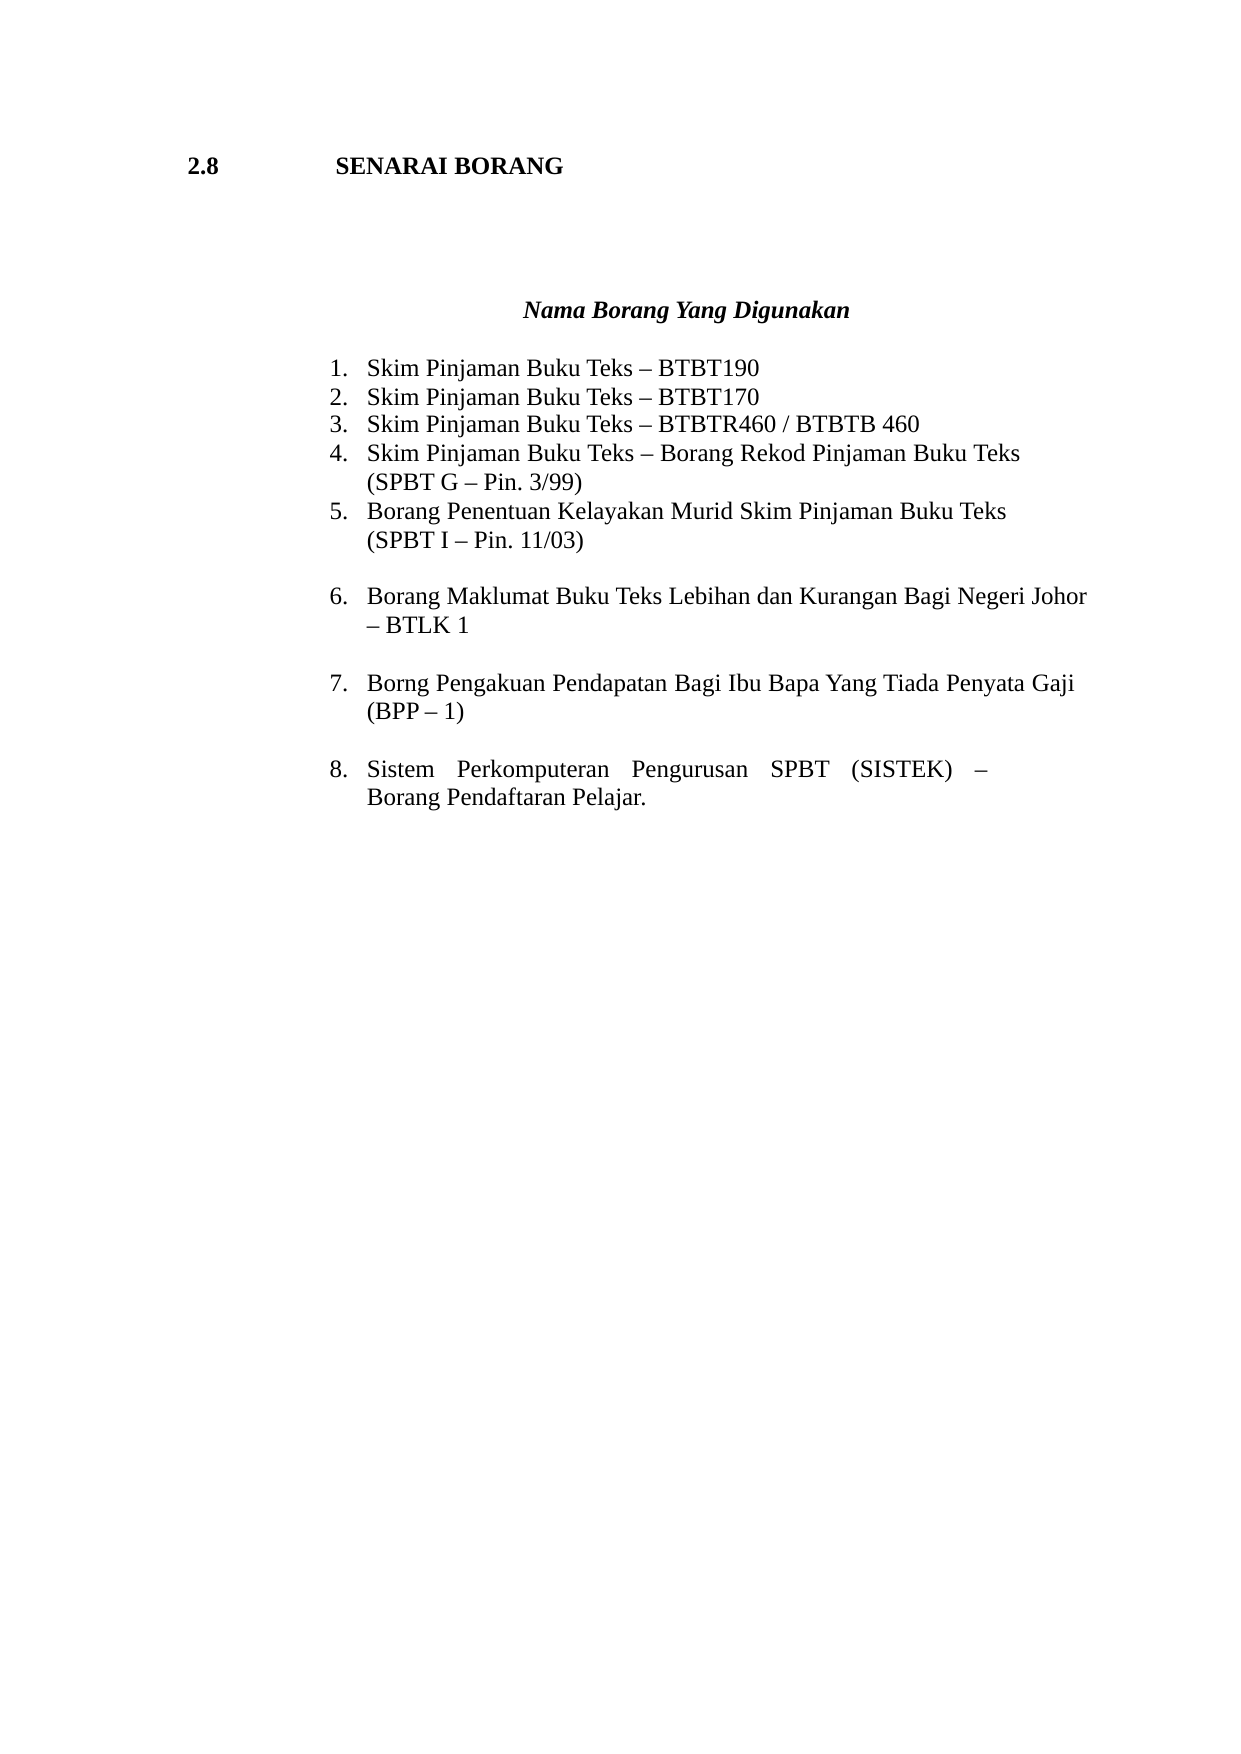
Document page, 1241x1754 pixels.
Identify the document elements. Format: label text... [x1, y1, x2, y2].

list Skim Pinjaman Buku Teks – BTBT190 [329, 353, 1090, 382]
list Sistem Perkomputeran Pengurusan SPBT (SISTEK) – Borang Pendaftaran Pelajar. [329, 755, 988, 811]
list Borang Penentuan Kelayakan Murid Skim Pinjaman Buku Teks (SPBT I – Pin. 11/03) [329, 497, 1007, 553]
list Skim Pinjaman Buku Teks – BTBTR460 / BTBTB 460 [329, 411, 1090, 438]
list Skim Pinjaman Buku Teks – BTBT170 [329, 382, 1090, 411]
list Borng Pengakuan Pendapatan Bagi Ibu Bapa Yang Tiada Penyata Gaji (BPP – 1) [329, 670, 1076, 725]
text 2.8 SENARAI BORANG [187, 151, 1090, 180]
list Skim Pinjaman Buku Teks – Borang Rekod Pinjaman Buku Teks (SPBT G – Pin. 3/99) [329, 439, 1021, 496]
list Borang Maklumat Buku Teks Lebihan dan Kurangan Bagi Negeri Johor [329, 581, 1090, 610]
text – BTLK 1 [367, 610, 1090, 639]
text Nama Borang Yang Digunakan [523, 296, 1090, 324]
